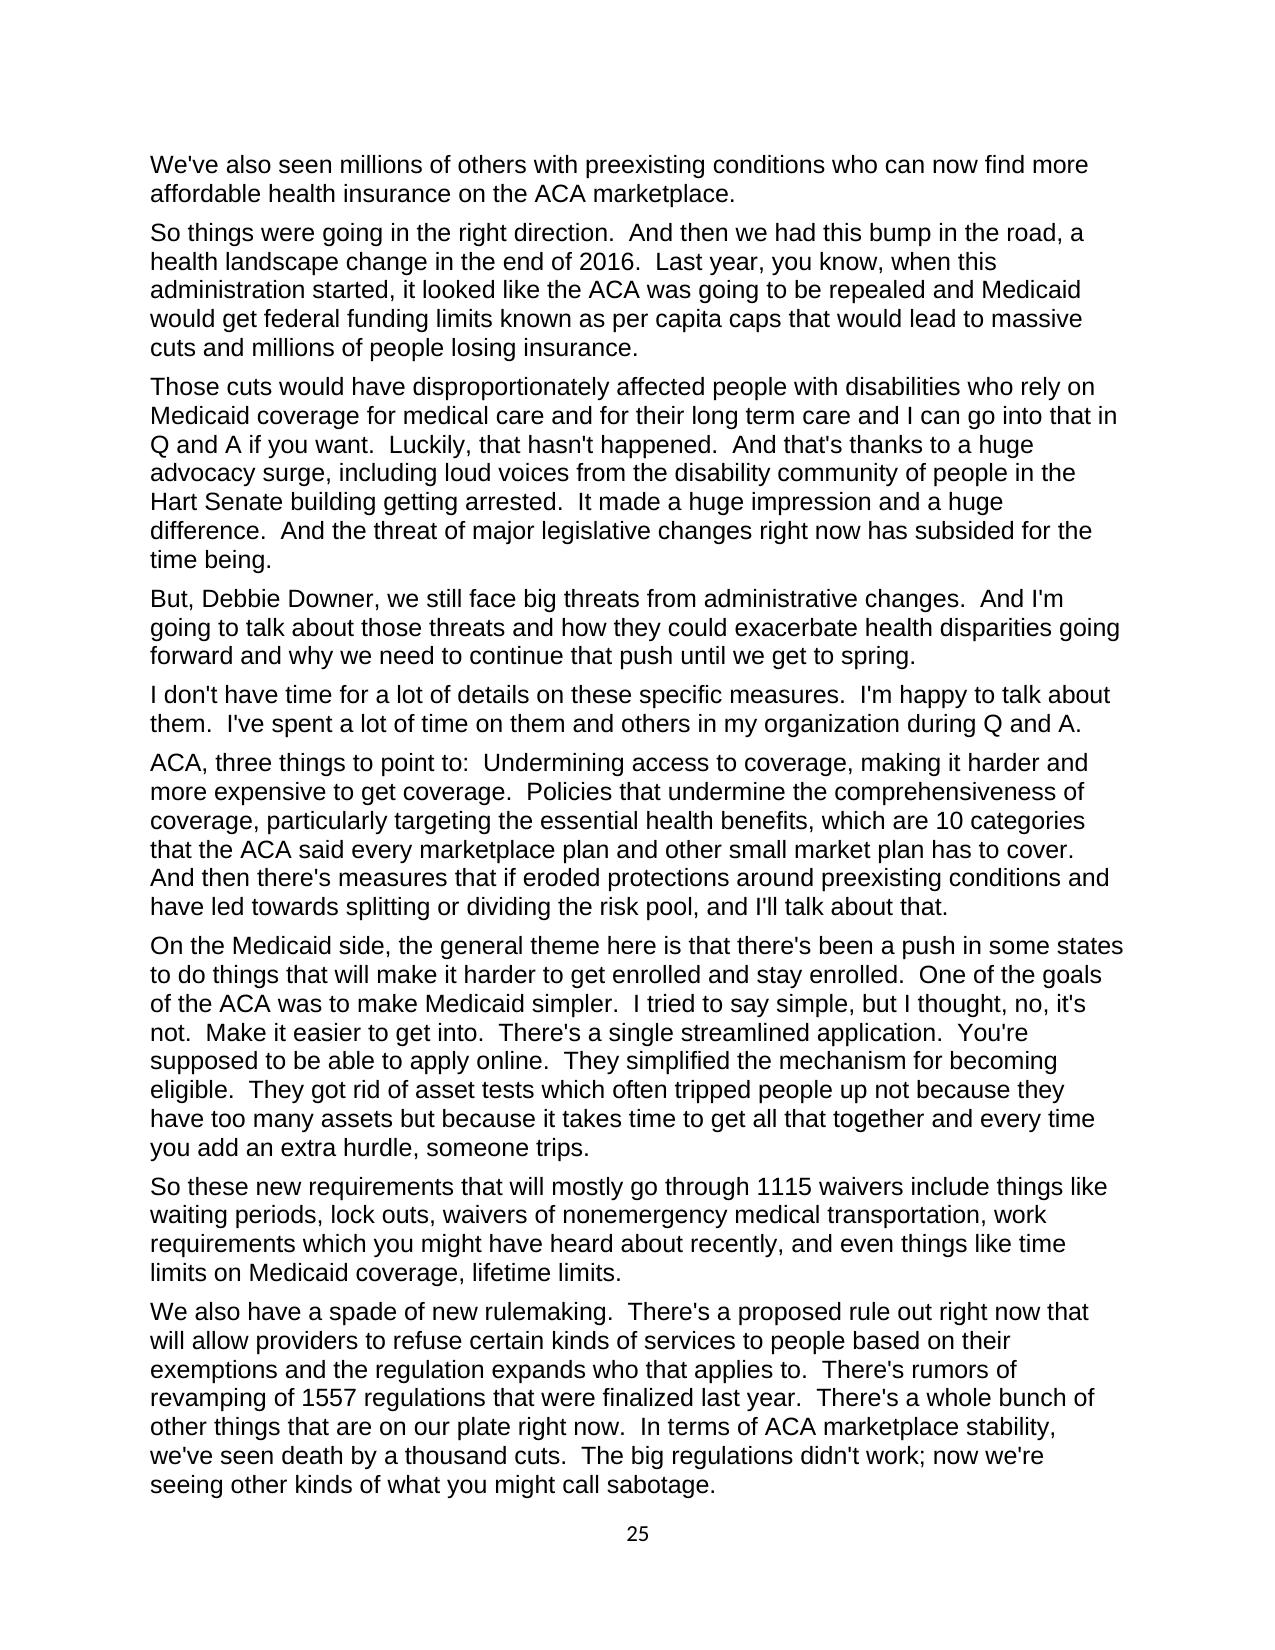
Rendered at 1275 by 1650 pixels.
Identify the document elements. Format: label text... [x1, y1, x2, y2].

text But, Debbie Downer, we still face big threats from administrative changes. And I'm going to talk about those threats and how they could exacerbate health disparities going forward and why we need to continue that push until we get to spring. [150, 584, 1125, 670]
text We've also seen millions of others with preexisting conditions who can now find more affordable health insurance on the ACA marketplace. [150, 150, 1125, 207]
text So things were going in the right direction. And then we had this bump in the road, a health landscape change in the end of 2016. Last year, you know, when this administration started, it looked like the ACA was going to be repealed and Medicaid would get federal funding limits known as per capita caps that would lead to massive cuts and millions of people losing insurance. [150, 218, 1125, 362]
text On the Medicaid side, the general theme here is that there's been a push in some states to do things that will make it harder to get enrolled and stay enrolled. One of the goals of the ACA was to make Medicaid simpler. I tried to say simple, but I thought, no, it's not. Make it easier to get into. There's a single streamlined application. You're supposed to be able to apply online. They simplified the mechanism for becoming eligible. They got rid of asset tests which often tripped people up not because they have too many assets but because it takes time to get all that together and every time you add an extra hurdle, someone trips. [150, 931, 1125, 1161]
text ACA, three things to point to: Undermining access to coverage, making it harder and more expensive to get coverage. Policies that undermine the comprehensiveness of coverage, particularly targeting the essential health benefits, which are 10 categories that the ACA said every marketplace plan and other small market plan has to cover. And then there's measures that if eroded protections around preexisting conditions and have led towards splitting or dividing the risk pool, and I'll talk about that. [150, 748, 1125, 921]
text I don't have time for a lot of details on these specific measures. I'm happy to talk about them. I've spent a lot of time on them and others in my organization during Q and A. [150, 680, 1125, 738]
text We also have a spade of new rulemaking. There's a proposed rule out right now that will allow providers to refuse certain kinds of services to people based on their exemptions and the regulation expands who that applies to. There's rumors of revamping of 1557 regulations that were finalized last year. There's a whole bunch of other things that are on our plate right now. In terms of ACA marketplace stability, we've seen death by a thousand cuts. The big regulations didn't work; now we're seeing other kinds of what you might call sabotage. [150, 1297, 1125, 1498]
text Those cuts would have disproportionately affected people with disabilities who rely on Medicaid coverage for medical care and for their long term care and I can go into that in Q and A if you want. Luckily, that hasn't happened. And that's thanks to a huge advocacy surge, including loud voices from the disability community of people in the Hart Senate building getting arrested. It made a huge impression and a huge difference. And the threat of major legislative changes right now has subsided for the time being. [150, 372, 1125, 573]
text So these new requirements that will mostly go through 1115 waivers include things like waiting periods, lock outs, waivers of nonemergency medical transportation, work requirements which you might have heard about recently, and even things like time limits on Medicaid coverage, lifetime limits. [150, 1172, 1125, 1287]
